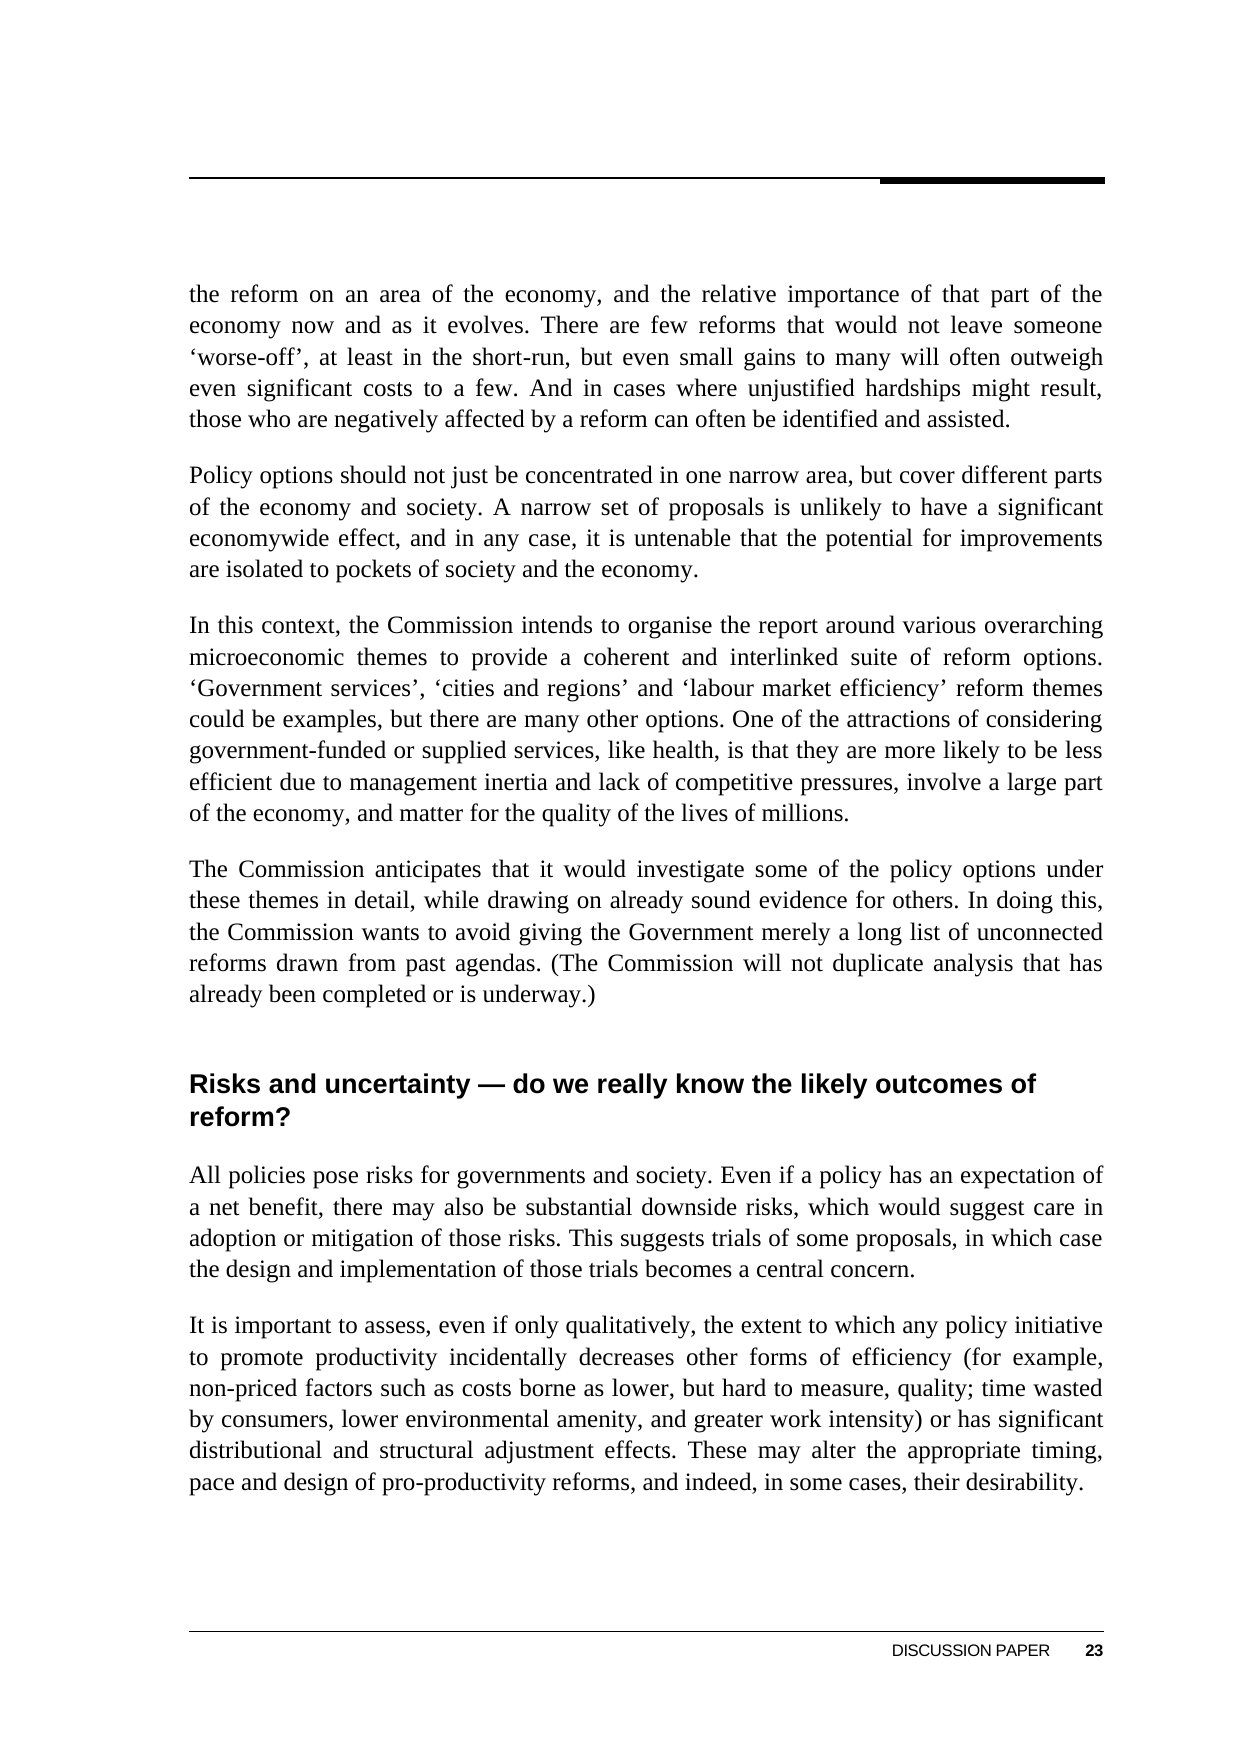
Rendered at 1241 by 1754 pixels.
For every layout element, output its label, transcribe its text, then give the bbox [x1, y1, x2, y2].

text Policy options should not just be concentrated in one narrow area, but cover different parts of the economy and society. A narrow set of proposals is unlikely to have a significant economywide effect, and in any case, it is untenable that the potential for improvements are isolated to pockets of society and the economy. [189, 458, 1104, 583]
text In this context, the Commission intends to organise the report around various overarching microeconomic themes to provide a coherent and interlinked suite of reform options. ‘Government services’, ‘cities and regions’ and ‘labour market efficiency’ reform themes could be examples, but there are many other options. One of the attractions of considering government-funded or supplied services, like health, is that they are more likely to be less efficient due to management inertia and lack of competitive pressures, involve a large part of the economy, and matter for the quality of the lives of millions. [189, 608, 1104, 827]
text All policies pose risks for governments and society. Even if a policy has an expectation of a net benefit, there may also be substantial downside risks, which would suggest care in adoption or mitigation of those risks. This suggests trials of some proposals, in which case the design and implementation of those trials becomes a central concern. [189, 1158, 1104, 1283]
subtitle Risks and uncertainty — do we really know the likely outcomes of reform? [189, 1066, 1104, 1133]
text It is important to assess, even if only qualitatively, the extent to which any policy initiative to promote productivity incidentally decreases other forms of efficiency (for example, non-priced factors such as costs borne as lower, but hard to measure, quality; time wasted by consumers, lower environmental amenity, and greater work intensity) or has significant distributional and structural adjustment effects. These may alter the appropriate timing, pace and design of pro-productivity reforms, and indeed, in some cases, their desirability. [189, 1308, 1104, 1496]
text The Commission anticipates that it would investigate some of the policy options under these themes in detail, while drawing on already sound evidence for others. In doing this, the Commission wants to avoid giving the Government merely a long list of unconnected reforms drawn from past agendas. (The Commission will not duplicate analysis that has already been completed or is underway.) [189, 852, 1104, 1008]
